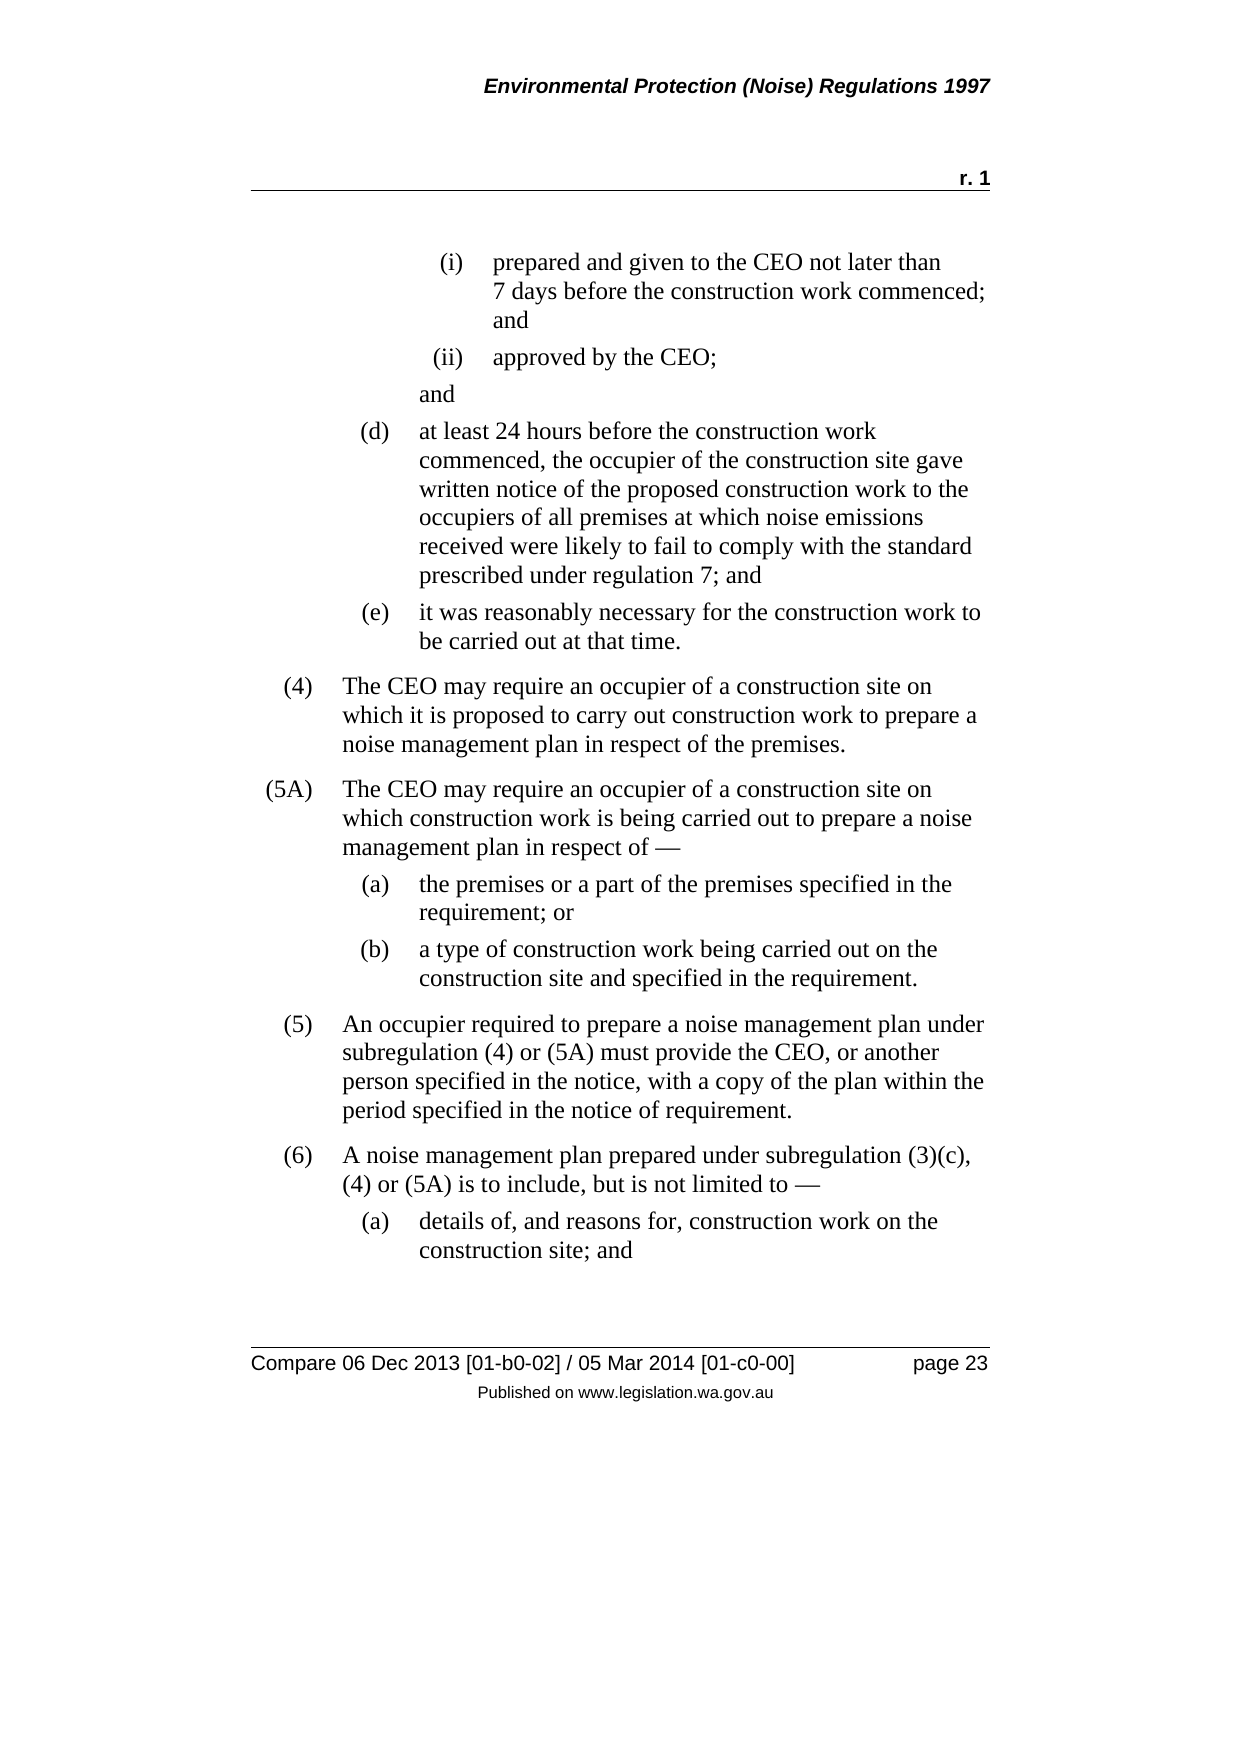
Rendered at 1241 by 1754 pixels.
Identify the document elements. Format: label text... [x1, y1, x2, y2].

text (6) A noise management plan prepared under subregulation (3)(c), (4) or (5A) is to include, but is not limited to — [251, 1140, 990, 1198]
text (4) The CEO may require an occupier of a construction site on which it is proposed to carry out construction work to prepare a noise management plan in respect of the premises. [251, 671, 990, 757]
text (d) at least 24 hours before the construction work commenced, the occupier of the construction site gave written notice of the proposed construction work to the occupiers of all premises at which noise emissions received were likely to fail to comply with the standard prescribed under regulation 7; and [251, 416, 990, 589]
text (5) An occupier required to prepare a noise management plan under subregulation (4) or (5A) must provide the CEO, or another person specified in the notice, with a copy of the plan within the period specified in the notice of requirement. [251, 1009, 990, 1124]
text (b) a type of construction work being carried out on the construction site and specified in the requirement. [251, 934, 990, 992]
text (a) details of, and reasons for, construction work on the construction site; and [251, 1206, 990, 1264]
text (a) the premises or a part of the premises specified in the requirement; or [251, 869, 990, 926]
text (i) prepared and given to the CEO not later than 7 days before the construction work commenced; and [251, 247, 990, 334]
text (5A) The CEO may require an occupier of a construction site on which construction work is being carried out to prepare a noise management plan in respect of — [251, 774, 990, 860]
text (e) it was reasonably necessary for the construction work to be carried out at that time. [251, 597, 990, 654]
text (ii) approved by the CEO; [251, 342, 990, 371]
text and [251, 379, 990, 408]
